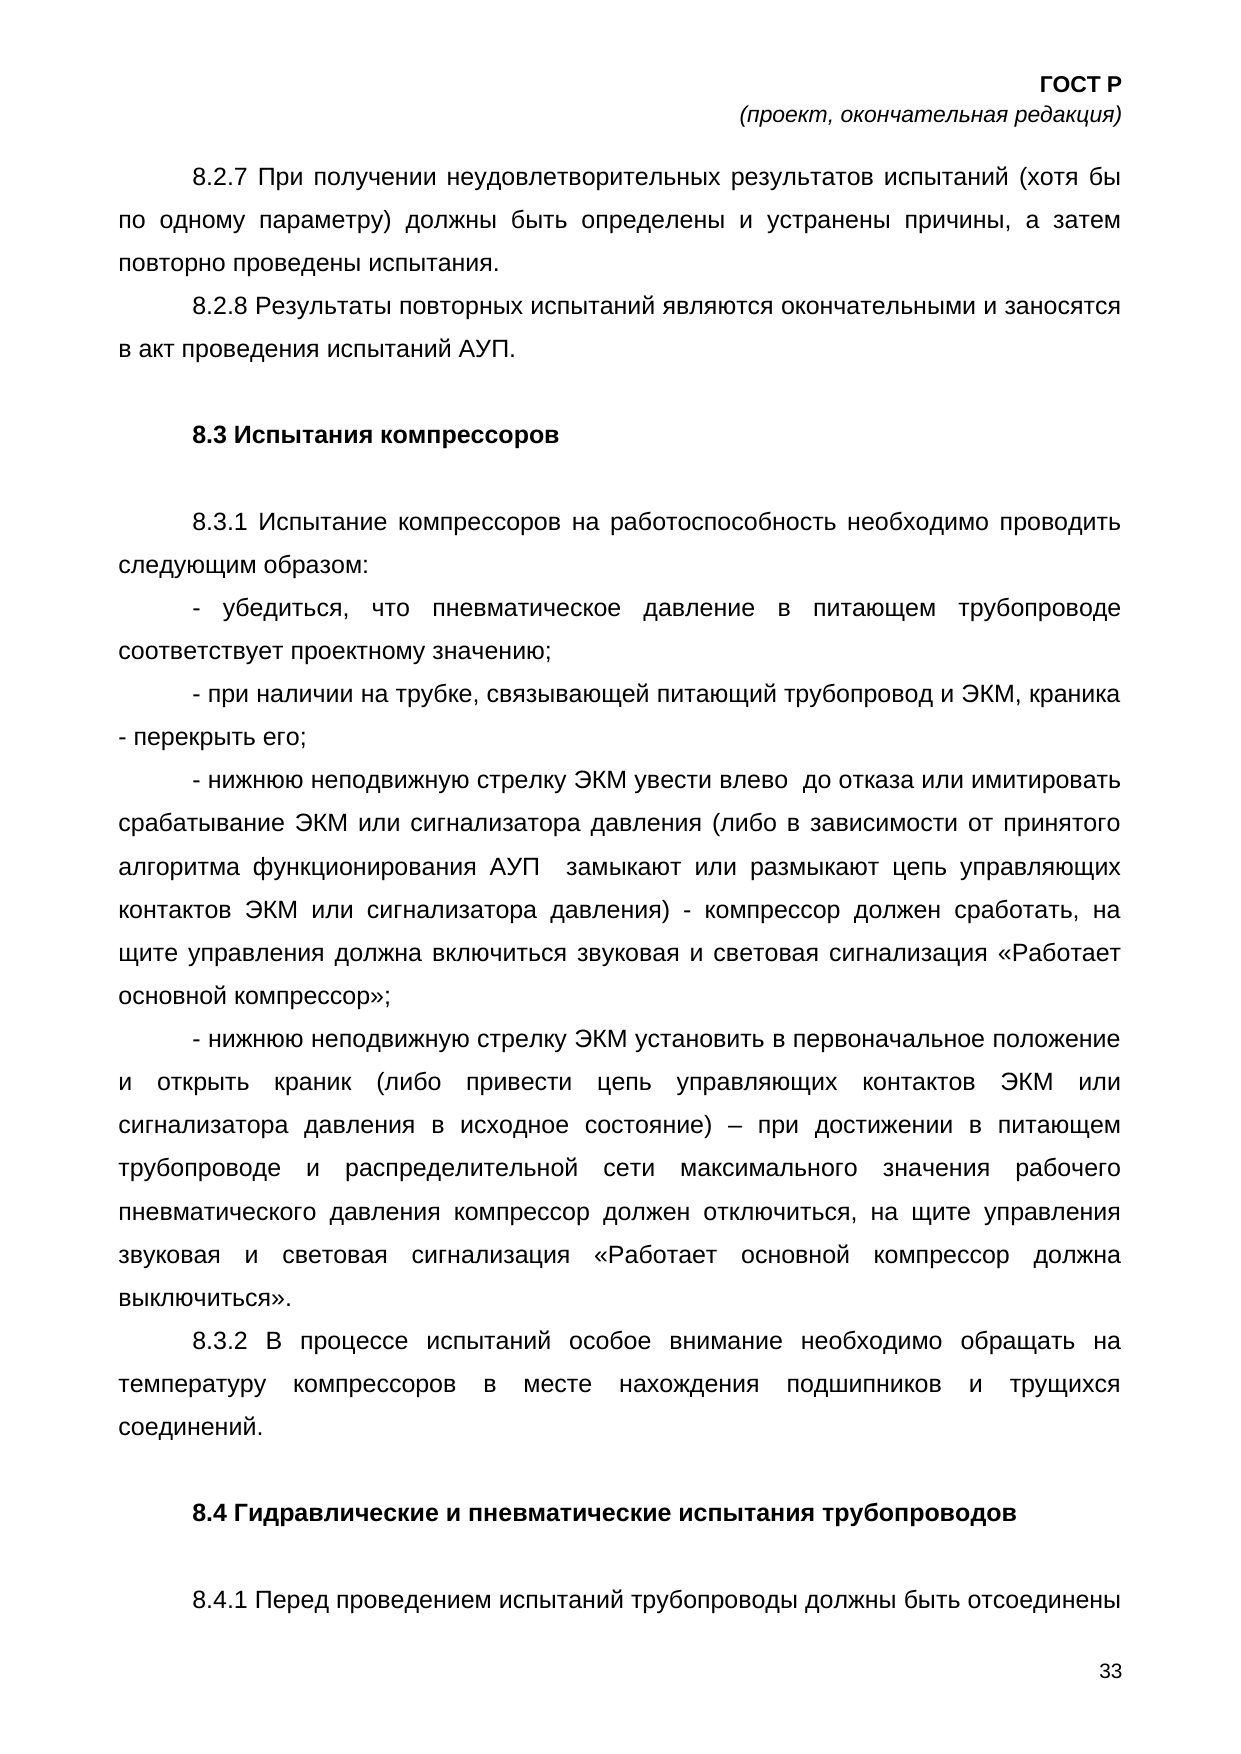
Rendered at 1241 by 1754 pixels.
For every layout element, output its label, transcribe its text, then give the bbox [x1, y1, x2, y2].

text - нижнюю неподвижную стрелку ЭКМ установить в первоначальное положение и открыть краник (либо привести цепь управляющих контактов ЭКМ или сигнализатора давления в исходное состояние) – при достижении в питающем трубопроводе и распределительной сети максимального значения рабочего пневматического давления компрессор должен отключиться, на щите управления звуковая и световая сигнализация «Работает основной компрессор должна выключиться». [118, 1024, 1122, 1311]
text - убедиться, что пневматическое давление в питающем трубопроводе соответствует проектному значению; [118, 593, 1122, 664]
text - при наличии на трубке, связывающей питающий трубопровод и ЭКМ, краника - перекрыть его; [118, 679, 1122, 751]
text 8.3.2 В процессе испытаний особое внимание необходимо обращать на температуру компрессоров в месте нахождения подшипников и трущихся соединений. [118, 1326, 1122, 1441]
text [118, 1584, 1122, 1613]
list 8.3 Испытания компрессоров [192, 420, 1122, 449]
text - нижнюю неподвижную стрелку ЭКМ увести влево до отказа или имитировать срабатывание ЭКМ или сигнализатора давления (либо в зависимости от принятого алгоритма функционирования АУП замыкают или размыкают цепь управляющих контактов ЭКМ или сигнализатора давления) - компрессор должен сработать, на щите управления должна включиться звуковая и световая сигнализация «Работает основной компрессор»; [118, 765, 1122, 1009]
text 8.2.8 Результаты повторных испытаний являются окончательными и заносятся в акт проведения испытаний АУП. [118, 291, 1122, 363]
text 8.3.1 Испытание компрессоров на работоспособность необходимо проводить следующим образом: [118, 506, 1122, 578]
text 8.2.7 При получении неудовлетворительных результатов испытаний (хотя бы по одному параметру) должны быть определены и устранены причины, а затем повторно проведены испытания. [118, 161, 1122, 276]
text 8.4 Гидравлические и пневматические испытания трубопроводов [192, 1498, 1122, 1527]
